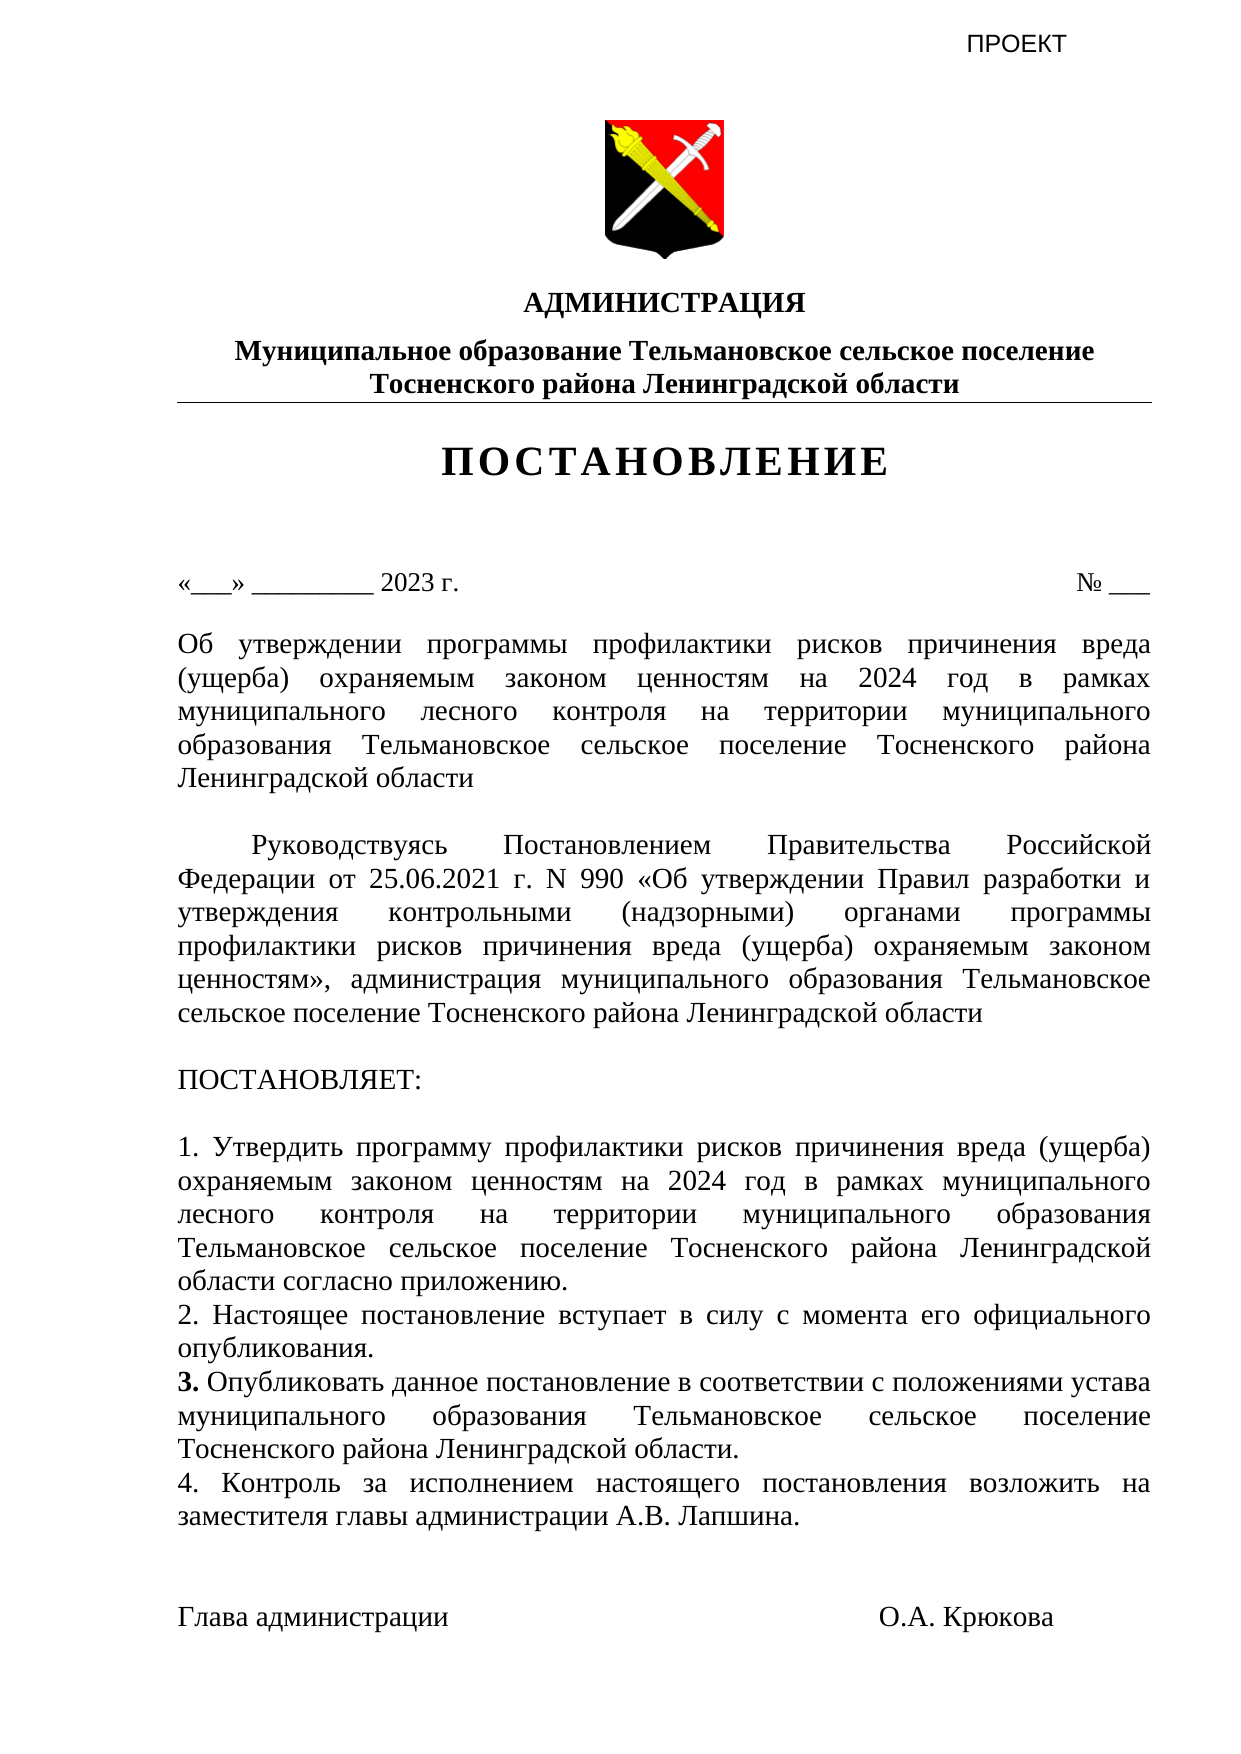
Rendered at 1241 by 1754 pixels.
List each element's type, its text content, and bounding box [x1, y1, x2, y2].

text Руководствуясь Постановлением Правительства Российской Федерации от 25.06.2021 г. N 990 «Об утверждении Правил разработки и утверждения контрольными (надзорными) органами программы профилактики рисков причинения вреда (ущерба) охраняемым законом ценностям», администрация муниципального образования Тельмановское сельское поселение Тосненского района Ленинградской области [177, 827, 1152, 1029]
list 3. Опубликовать данное постановление в соответствии с положениями устава муниципального образования Тельмановское сельское поселение Тосненского района Ленинградской области. [177, 1364, 1152, 1465]
list Глава администрации О.А. Крюкова [177, 1599, 1152, 1632]
text П О С Т А Н О В Л Е Н И Е [177, 437, 1152, 485]
list 4. Контроль за исполнением настоящего постановления возложить на заместителя главы администрации А.В. Лапшина. [177, 1465, 1152, 1532]
text «___» _________ 2023 г. № ___ [177, 566, 1152, 597]
text Об утверждении программы профилактики рисков причинения вреда (ущерба) охраняемым законом ценностям на 2024 год в рамках муниципального лесного контроля на территории муниципального образования Тельмановское сельское поселение Тосненского района Ленинградской области [177, 626, 1152, 794]
text ПОСТАНОВЛЯЕТ: [177, 1062, 1152, 1096]
text Муниципальное образование Тельмановское сельское поселение Тосненского района Ленинградской области [177, 333, 1152, 402]
text АДМИНИСТРАЦИЯ [177, 285, 1152, 319]
title 2. Настоящее постановление вступает в силу с момента его официального опубликования. [177, 1297, 1152, 1364]
list 1. Утвердить программу профилактики рисков причинения вреда (ущерба) охраняемым законом ценностям на 2024 год в рамках муниципального лесного контроля на территории муниципального образования Тельмановское сельское поселение Тосненского района Ленинградской области согласно приложению. [177, 1129, 1152, 1297]
picture [603, 118, 725, 261]
